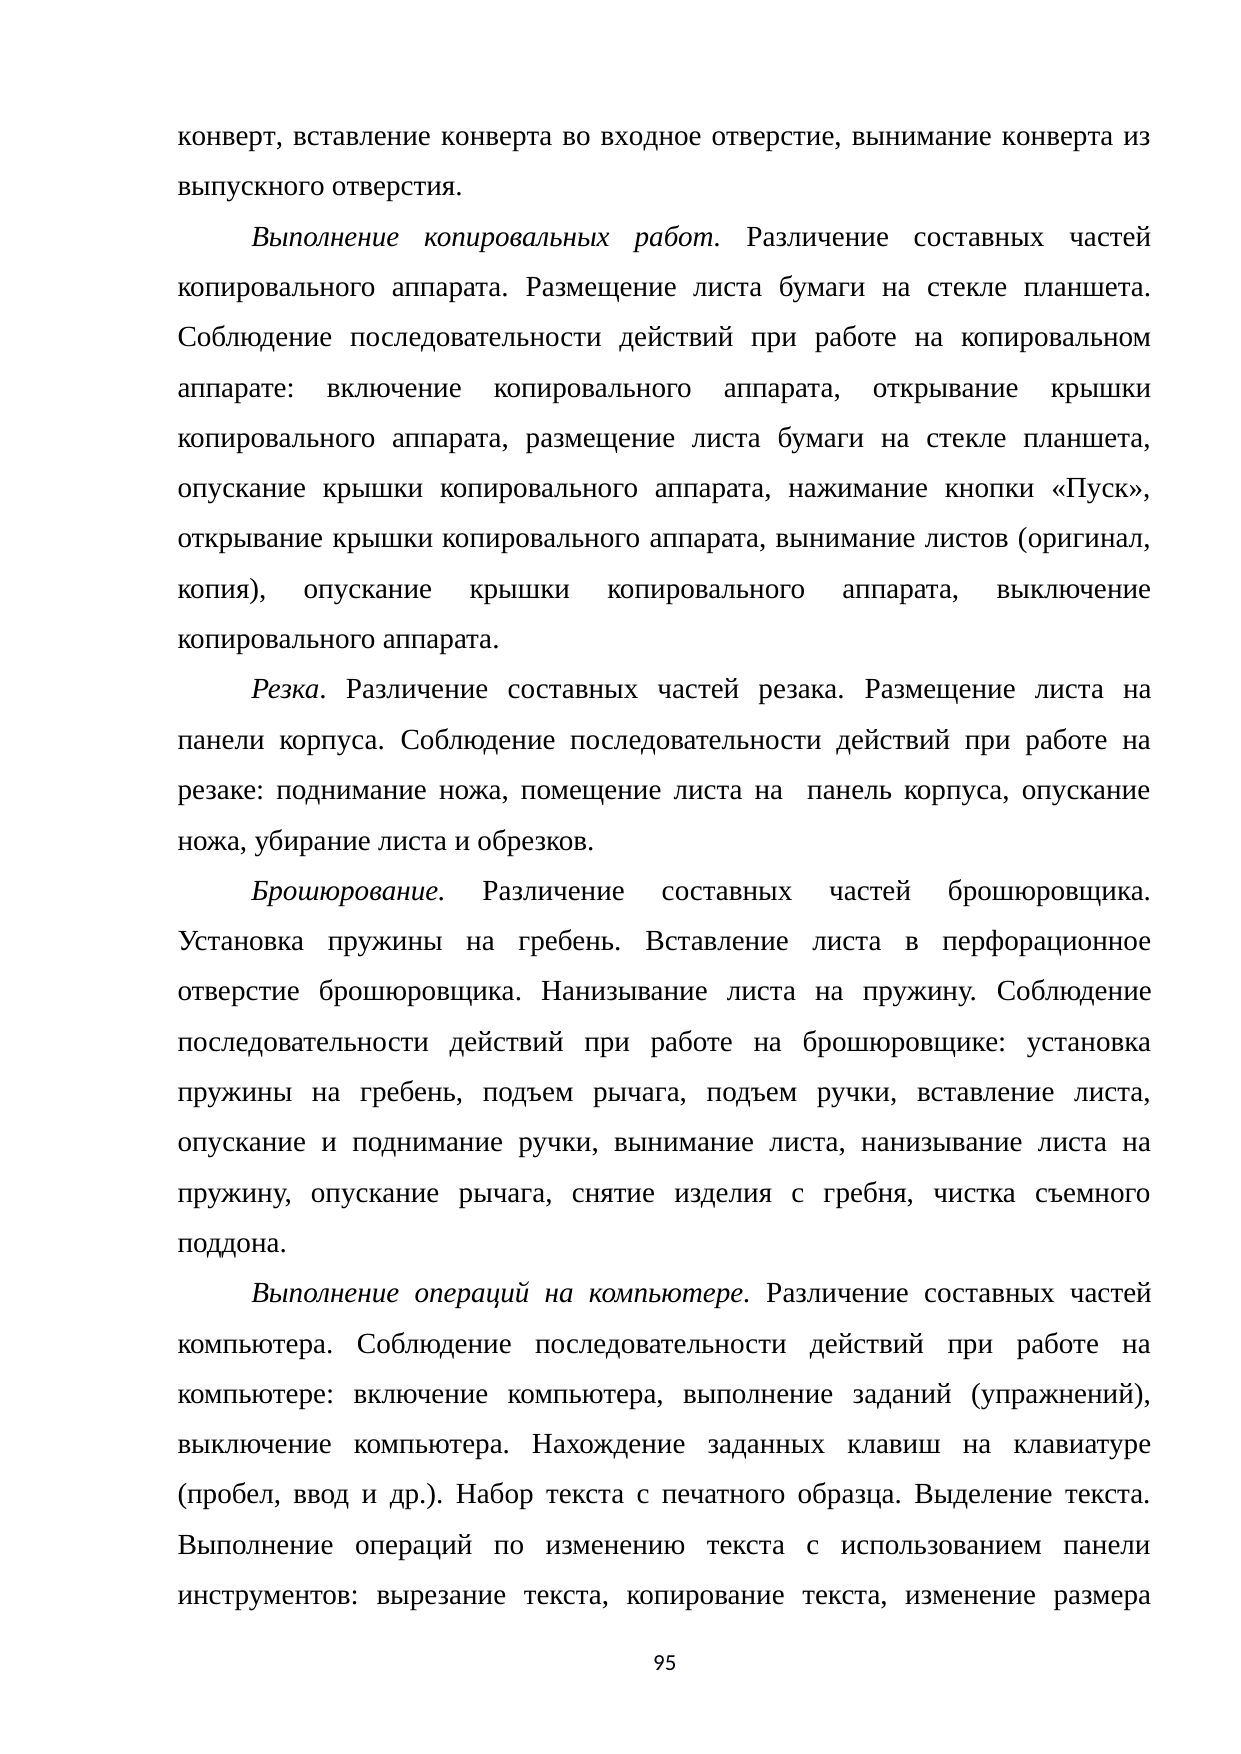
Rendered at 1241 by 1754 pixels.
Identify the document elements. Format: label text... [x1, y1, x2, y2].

text Выполнение копировальных работ. Различение составных частей копировального аппарата. Размещение листа бумаги на стекле планшета. Соблюдение последовательности действий при работе на копировальном аппарате: включение копировального аппарата, открывание крышки копировального аппарата, размещение листа бумаги на стекле планшета, опускание крышки копировального аппарата, нажимание кнопки «Пуск», открывание крышки копировального аппарата, вынимание листов (оригинал, копия), опускание крышки копировального аппарата, выключение копировального аппарата. [177, 219, 1152, 655]
text Брошюрование. Различение составных частей брошюровщика. Установка пружины на гребень. Вставление листа в перфорационное отверстие брошюровщика. Нанизывание листа на пружину. Соблюдение последовательности действий при работе на брошюровщике: установка пружины на гребень, подъем рычага, подъем ручки, вставление листа, опускание и поднимание ручки, вынимание листа, нанизывание листа на пружину, опускание рычага, снятие изделия с гребня, чистка съемного поддона. [177, 873, 1152, 1259]
text Резка. Различение составных частей резака. Размещение листа на панели корпуса. Соблюдение последовательности действий при работе на резаке: поднимание ножа, помещение листа на панель корпуса, опускание ножа, убирание листа и обрезков. [177, 672, 1152, 856]
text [177, 118, 1152, 202]
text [177, 1275, 1152, 1611]
